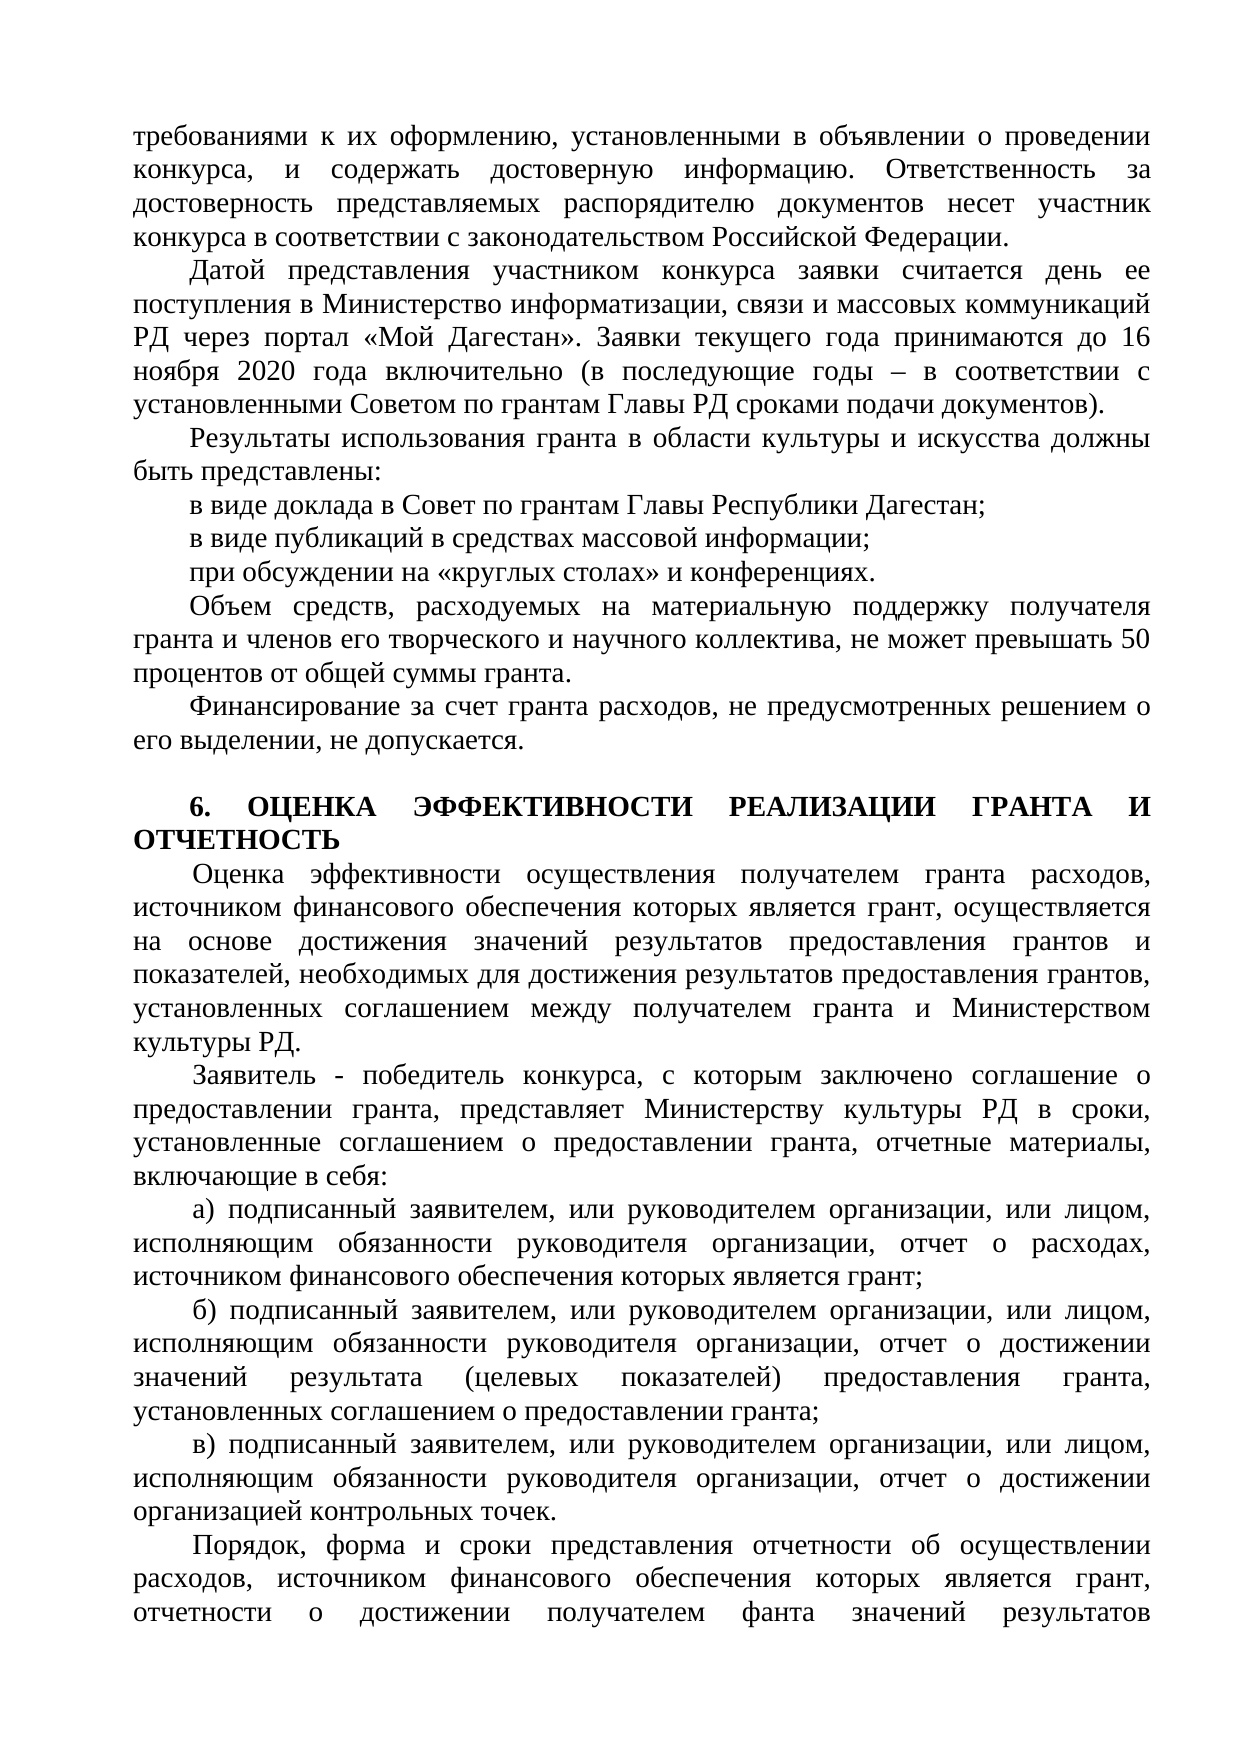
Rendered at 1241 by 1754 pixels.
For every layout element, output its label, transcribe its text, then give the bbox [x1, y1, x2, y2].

text Датой представления участником конкурса заявки считается день ее поступления в Министерство информатизации, связи и массовых коммуникаций РД через портал «Мой Дагестан». Заявки текущего года принимаются до 16 ноября 2020 года включительно (в последующие годы – в соответствии с установленными Советом по грантам Главы РД сроками подачи документов). [133, 252, 1152, 420]
text в виде публикаций в средствах массовой информации; [133, 521, 1152, 554]
text б) подписанный заявителем, или руководителем организации, или лицом, исполняющим обязанности руководителя организации, отчет о достижении значений результата (целевых показателей) предоставления гранта, установленных соглашением о предоставлении гранта; [133, 1292, 1152, 1426]
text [133, 1527, 1152, 1627]
text Объем средств, расходуемых на материальную поддержку получателя гранта и членов его творческого и научного коллектива, не может превышать 50 процентов от общей суммы гранта. [133, 588, 1152, 688]
text Результаты использования гранта в области культуры и искусства должны быть представлены: [133, 420, 1152, 487]
text а) подписанный заявителем, или руководителем организации, или лицом, исполняющим обязанности руководителя организации, отчет о расходах, источником финансового обеспечения которых является грант; [133, 1191, 1152, 1292]
text в) подписанный заявителем, или руководителем организации, или лицом, исполняющим обязанности руководителя организации, отчет о достижении организацией контрольных точек. [133, 1426, 1152, 1527]
text в виде доклада в Совет по грантам Главы Республики Дагестан; [133, 487, 1152, 521]
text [133, 118, 1152, 252]
text Заявитель - победитель конкурса, с которым заключено соглашение о предоставлении гранта, представляет Министерству культуры РД в сроки, установленные соглашением о предоставлении гранта, отчетные материалы, включающие в себя: [133, 1057, 1152, 1191]
text при обсуждении на «круглых столах» и конференциях. [133, 554, 1152, 588]
text Оценка эффективности осуществления получателем гранта расходов, источником финансового обеспечения которых является грант, осуществляется на основе достижения значений результатов предоставления грантов и показателей, необходимых для достижения результатов предоставления грантов, установленных соглашением между получателем гранта и Министерством культуры РД. [133, 856, 1152, 1057]
text 6. ОЦЕНКА ЭФФЕКТИВНОСТИ РЕАЛИЗАЦИИ ГРАНТА И ОТЧЕТНОСТЬ [133, 789, 1152, 856]
text Финансирование за счет гранта расходов, не предусмотренных решением о его выделении, не допускается. [133, 688, 1152, 755]
